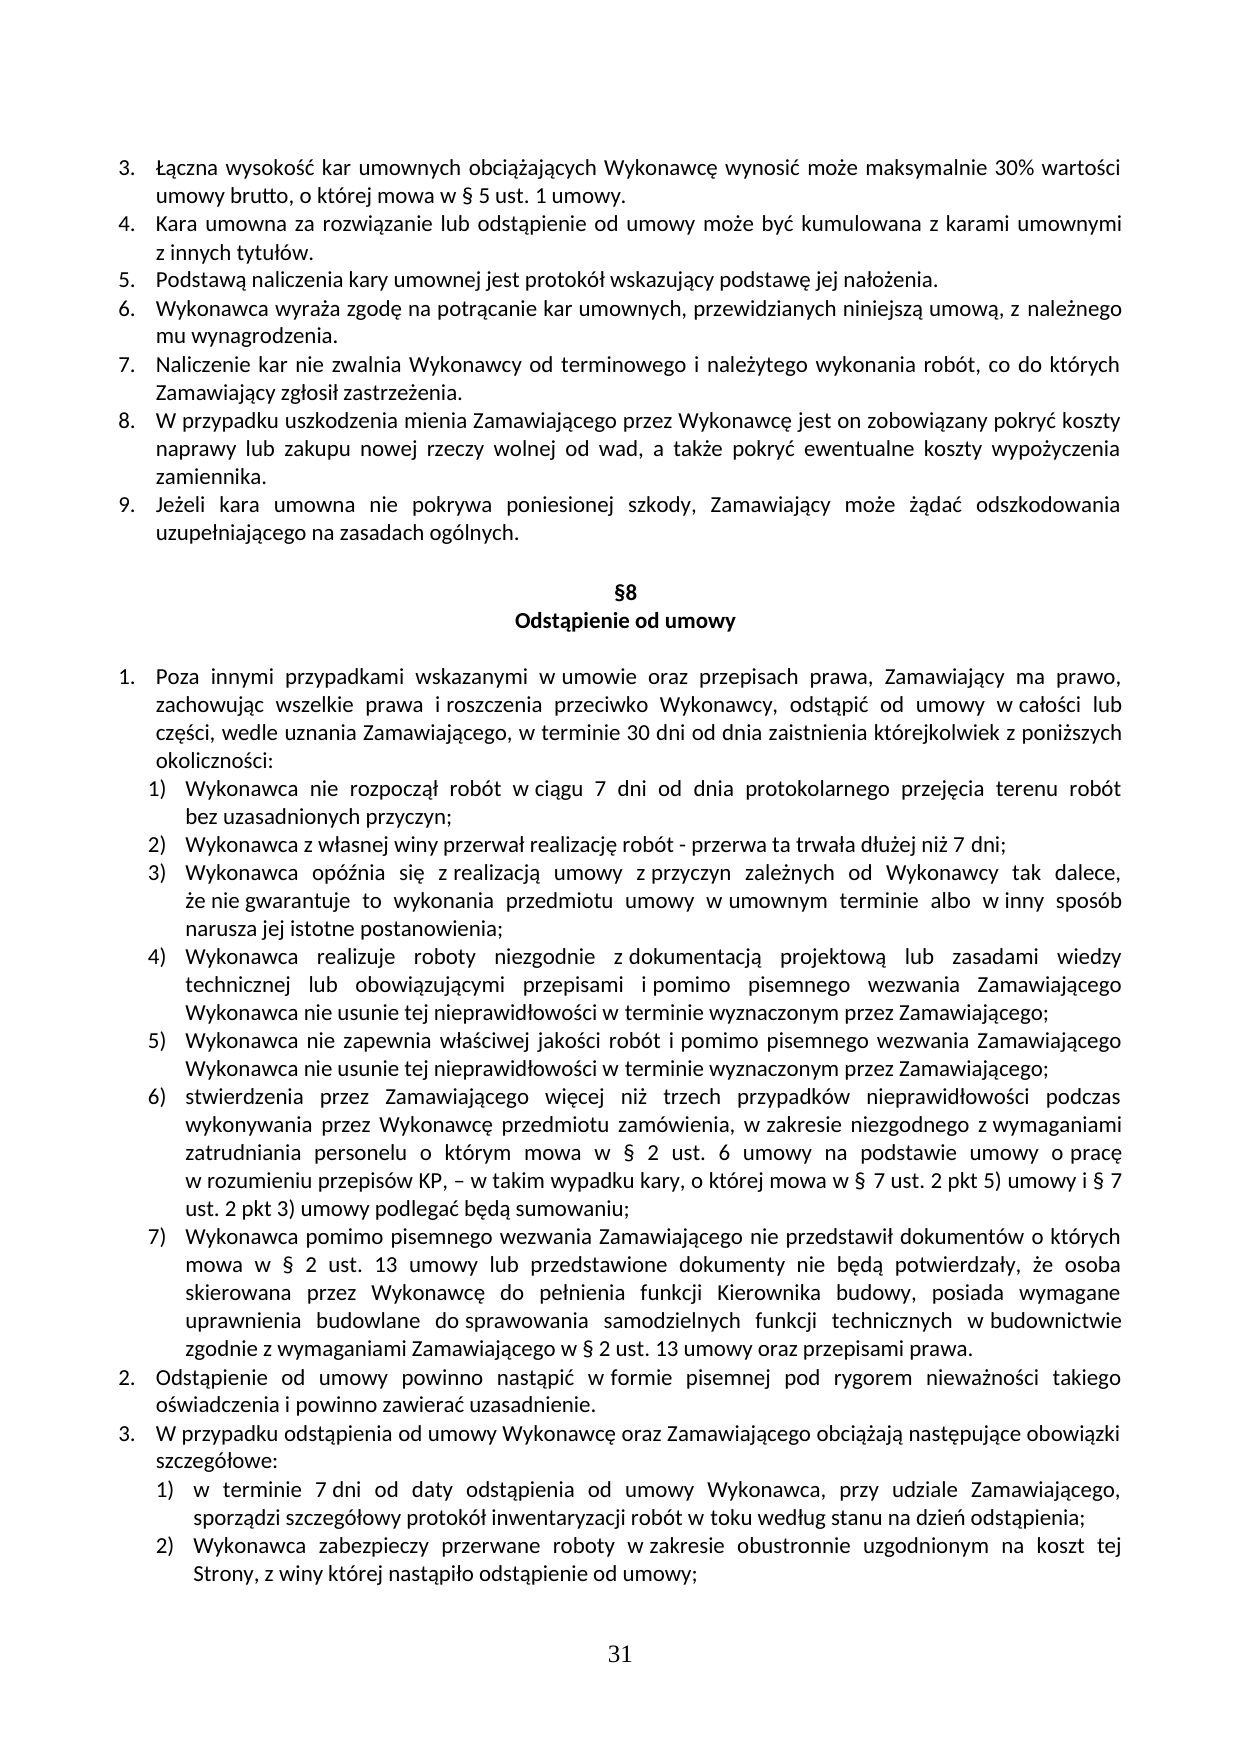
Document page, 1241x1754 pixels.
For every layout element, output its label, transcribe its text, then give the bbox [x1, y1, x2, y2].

list Naliczenie kar nie zwalnia Wykonawcy od terminowego i należytego wykonania robót, co do których Zamawiający zgłosił zastrzeżenia. [118, 350, 1122, 406]
list W przypadku uszkodzenia mienia Zamawiającego przez Wykonawcę jest on zobowiązany pokryć koszty naprawy lub zakupu nowej rzeczy wolnej od wad, a także pokryć ewentualne koszty wypożyczenia zamiennika. [118, 406, 1122, 490]
list Wykonawca pomimo pisemnego wezwania Zamawiającego nie przedstawił dokumentów o których mowa w § 2 ust. 13 umowy lub przedstawione dokumenty nie będą potwierdzały, że osoba skierowana przez Wykonawcę do pełnienia funkcji Kierownika budowy, posiada wymagane uprawnienia budowlane do sprawowania samodzielnych funkcji technicznych w budownictwie zgodnie z wymaganiami Zamawiającego w § 2 ust. 13 umowy oraz przepisami prawa. [148, 1222, 1122, 1363]
list w terminie 7 dni od daty odstąpienia od umowy Wykonawca, przy udziale Zamawiającego, sporządzi szczegółowy protokół inwentaryzacji robót w toku według stanu na dzień odstąpienia; [156, 1475, 1122, 1531]
list §8 [128, 578, 1122, 606]
list Poza innymi przypadkami wskazanymi w umowie oraz przepisach prawa, Zamawiający ma prawo, zachowując wszelkie prawa i roszczenia przeciwko Wykonawcy, odstąpić od umowy w całości lub części, wedle uznania Zamawiającego, w terminie 30 dni od dnia zaistnienia którejkolwiek z poniższych okoliczności: [118, 662, 1122, 774]
list W przypadku odstąpienia od umowy Wykonawcę oraz Zamawiającego obciążają następujące obowiązki szczegółowe: [118, 1419, 1122, 1475]
list stwierdzenia przez Zamawiającego więcej niż trzech przypadków nieprawidłowości podczas wykonywania przez Wykonawcę przedmiotu zamówienia, w zakresie niezgodnego z wymaganiami zatrudniania personelu o którym mowa w § 2 ust. 6 umowy na podstawie umowy o pracę w rozumieniu przepisów KP, – w takim wypadku kary, o której mowa w § 7 ust. 2 pkt 5) umowy i § 7 ust. 2 pkt 3) umowy podlegać będą sumowaniu; [148, 1082, 1122, 1222]
list Wykonawca nie zapewnia właściwej jakości robót i pomimo pisemnego wezwania Zamawiającego Wykonawca nie usunie tej nieprawidłowości w terminie wyznaczonym przez Zamawiającego; [148, 1026, 1122, 1082]
list Jeżeli kara umowna nie pokrywa poniesionej szkody, Zamawiający może żądać odszkodowania uzupełniającego na zasadach ogólnych. [118, 490, 1122, 546]
list Wykonawca zabezpieczy przerwane roboty w zakresie obustronnie uzgodnionym na koszt tej Strony, z winy której nastąpiło odstąpienie od umowy; [156, 1531, 1122, 1587]
list Wykonawca wyraża zgodę na potrącanie kar umownych, przewidzianych niniejszą umową, z należnego mu wynagrodzenia. [118, 294, 1122, 350]
list Wykonawca realizuje roboty niezgodnie z dokumentacją projektową lub zasadami wiedzy technicznej lub obowiązującymi przepisami i pomimo pisemnego wezwania Zamawiającego Wykonawca nie usunie tej nieprawidłowości w terminie wyznaczonym przez Zamawiającego; [148, 942, 1122, 1026]
list Podstawą naliczenia kary umownej jest protokół wskazujący podstawę jej nałożenia. [118, 266, 1122, 294]
list Kara umowna za rozwiązanie lub odstąpienie od umowy może być kumulowana z karami umownymi z innych tytułów. [118, 209, 1122, 266]
list Odstąpienie od umowy [128, 606, 1122, 634]
list Wykonawca z własnej winy przerwał realizację robót - przerwa ta trwała dłużej niż 7 dni; [148, 830, 1122, 858]
list Odstąpienie od umowy powinno nastąpić w formie pisemnej pod rygorem nieważności takiego oświadczenia i powinno zawierać uzasadnienie. [118, 1363, 1122, 1419]
list Wykonawca nie rozpoczął robót w ciągu 7 dni od dnia protokolarnego przejęcia terenu robót bez uzasadnionych przyczyn; [148, 774, 1122, 830]
list Łączna wysokość kar umownych obciążających Wykonawcę wynosić może maksymalnie 30% wartości umowy brutto, o której mowa w § 5 ust. 1 umowy. [118, 153, 1122, 209]
list Wykonawca opóźnia się z realizacją umowy z przyczyn zależnych od Wykonawcy tak dalece, że nie gwarantuje to wykonania przedmiotu umowy w umownym terminie albo w inny sposób narusza jej istotne postanowienia; [148, 858, 1122, 942]
